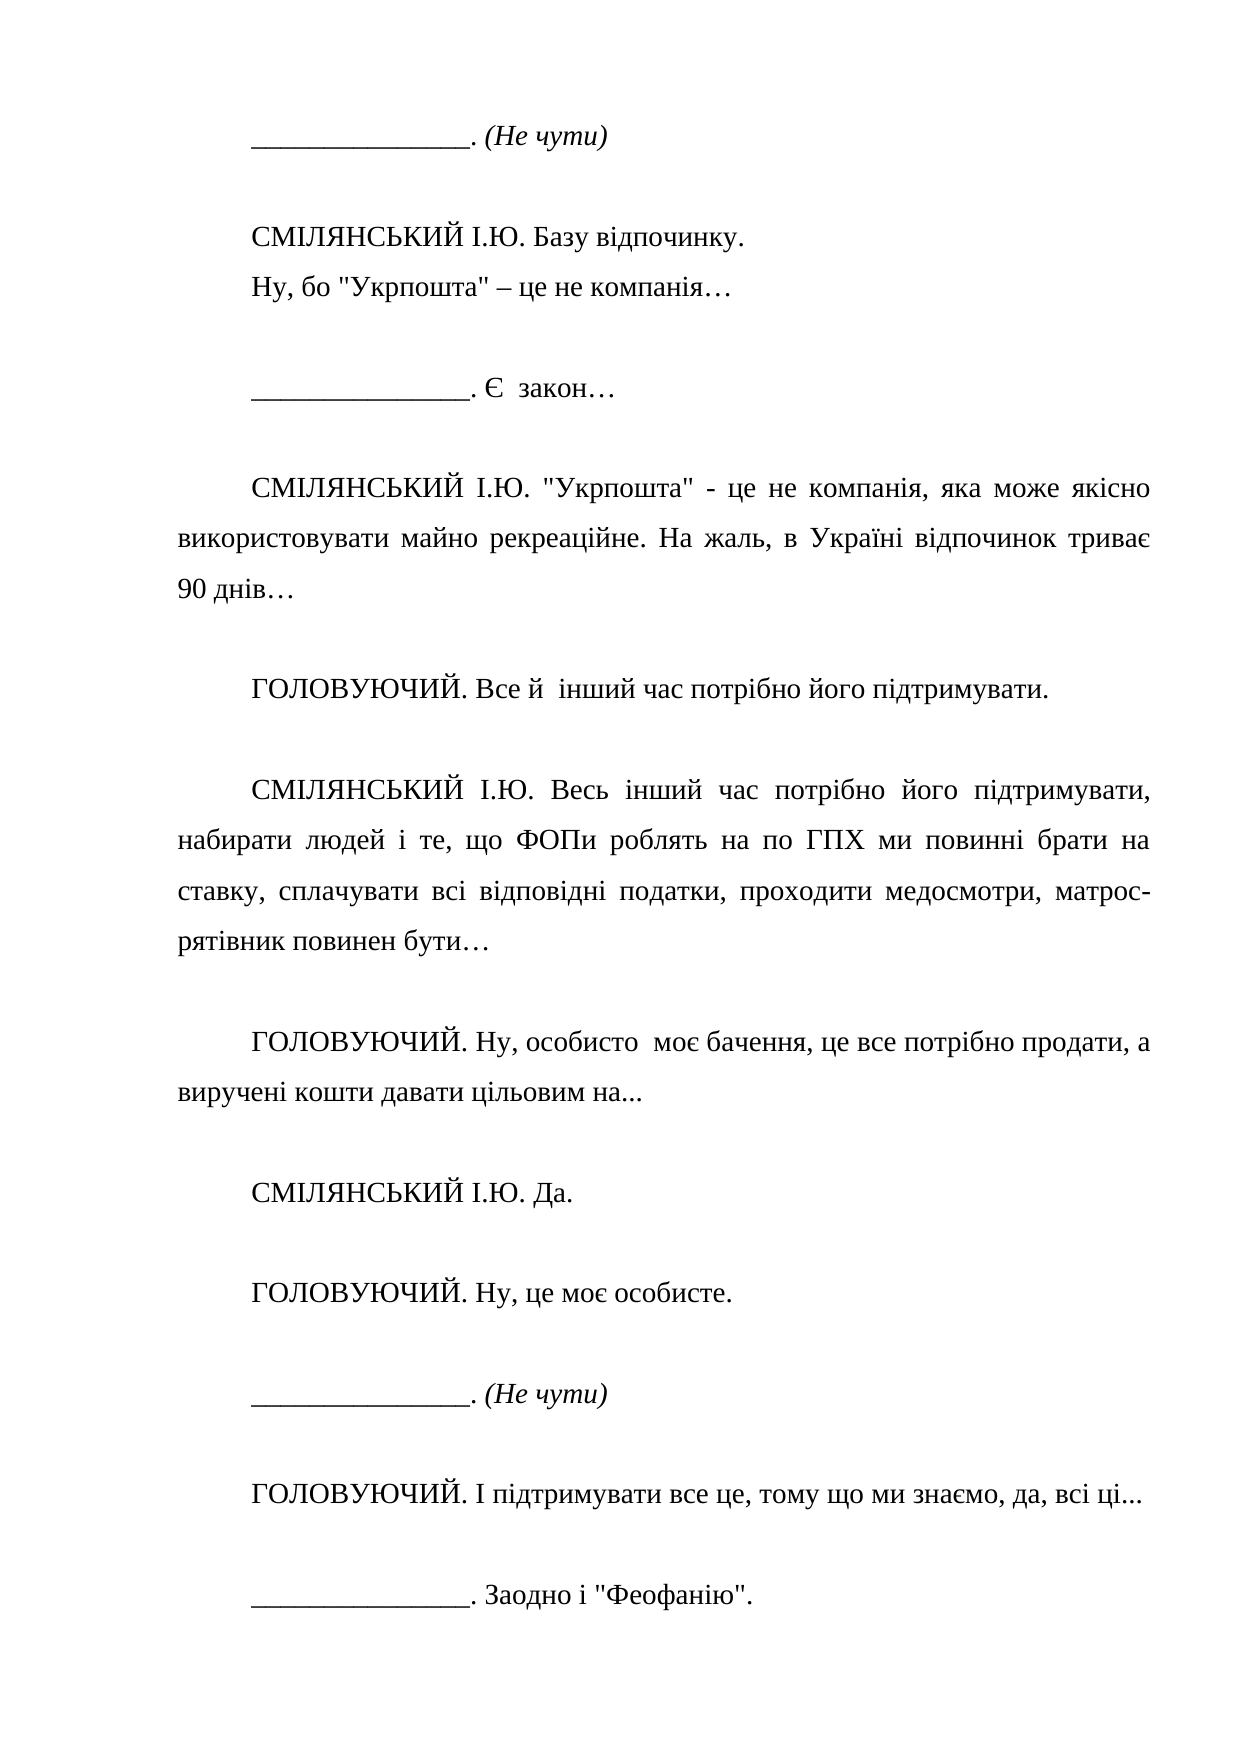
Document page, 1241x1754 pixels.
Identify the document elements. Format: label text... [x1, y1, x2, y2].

text _______________. Заодно і "Феофанію". [177, 1577, 1152, 1611]
text СМІЛЯНСЬКИЙ І.Ю. Да. [177, 1175, 1152, 1208]
text ГОЛОВУЮЧИЙ. Ну, особисто моє бачення, це все потрібно продати, а виручені кошти давати цільовим на... [177, 1024, 1152, 1108]
text СМІЛЯНСЬКИЙ І.Ю. "Укрпошта" - це не компанія, яка може якісно використовувати майно рекреаційне. На жаль, в Україні відпочинок триває 90 днів… [177, 470, 1152, 604]
text ГОЛОВУЮЧИЙ. І підтримувати все це, тому що ми знаємо, да, всі ці... [177, 1477, 1152, 1510]
text _______________. Є закон… [177, 370, 1152, 403]
text _______________. (Не чути) [177, 1376, 1152, 1409]
text ГОЛОВУЮЧИЙ. Все й інший час потрібно його підтримувати. [177, 672, 1152, 705]
text _______________. (Не чути) [177, 118, 1152, 152]
text СМІЛЯНСЬКИЙ І.Ю. Весь інший час потрібно його підтримувати, набирати людей і те, що ФОПи роблять на по ГПХ ми повинні брати на ставку, сплачувати всі відповідні податки, проходити медосмотри, матрос-рятівник повинен бути… [177, 772, 1152, 957]
text Ну, бо "Укрпошта" – це не компанія… [177, 269, 1152, 303]
text ГОЛОВУЮЧИЙ. Ну, це моє особисте. [177, 1275, 1152, 1309]
text СМІЛЯНСЬКИЙ І.Ю. Базу відпочинку. [177, 219, 1152, 252]
